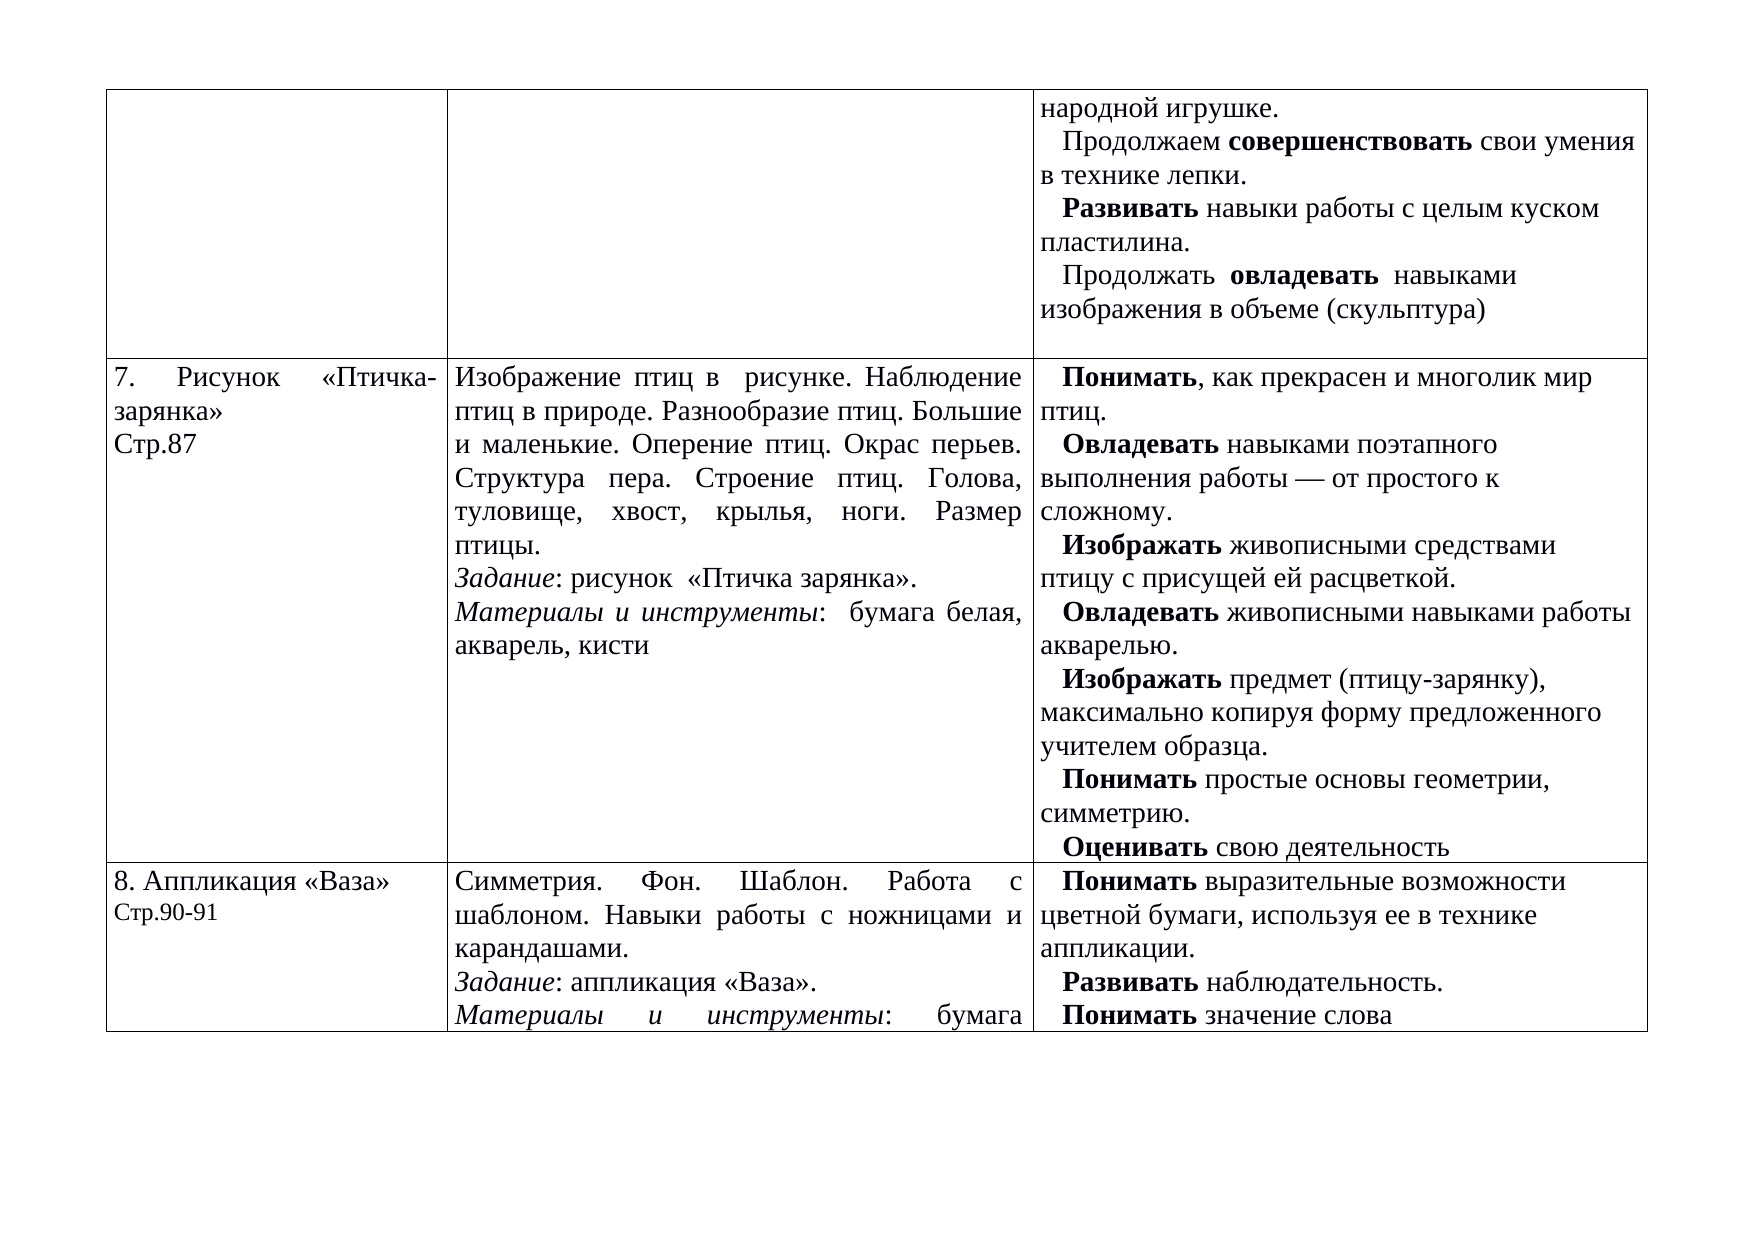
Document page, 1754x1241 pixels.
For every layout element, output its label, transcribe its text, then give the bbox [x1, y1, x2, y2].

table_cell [448, 90, 1033, 358]
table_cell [107, 90, 447, 358]
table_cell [107, 863, 447, 1031]
table_cell Изображение птиц в рисунке. Наблюдение птиц в природе. Разнообразие птиц. Большие и маленькие. Оперение птиц. Окрас перьев. Структура пера. Строение птиц. Голова, туловище, хвост, крылья, ноги. Размер птицы. Задание: рисунок «Птичка зарянка». Материалы и инструменты: бумага белая, акварель, кисти [448, 359, 1033, 862]
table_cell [1034, 90, 1647, 358]
table_cell Понимать, как прекрасен и многолик мир птиц. Овладевать навыками поэтапного выполнения работы — от простого к сложному. Изображать живописными средствами птицу с присущей ей расцветкой. Овладевать живописными навыками работы акварелью. Изображать предмет (птицу-зарянку), максимально копируя форму предложенного учителем образца. Понимать простые основы геометрии, симметрию. Оценивать свою деятельность [1034, 359, 1647, 862]
table_cell 7. Рисунок «Птичка- зарянка» Стр.87 [107, 359, 447, 862]
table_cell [448, 863, 1033, 1031]
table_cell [1034, 863, 1647, 1031]
